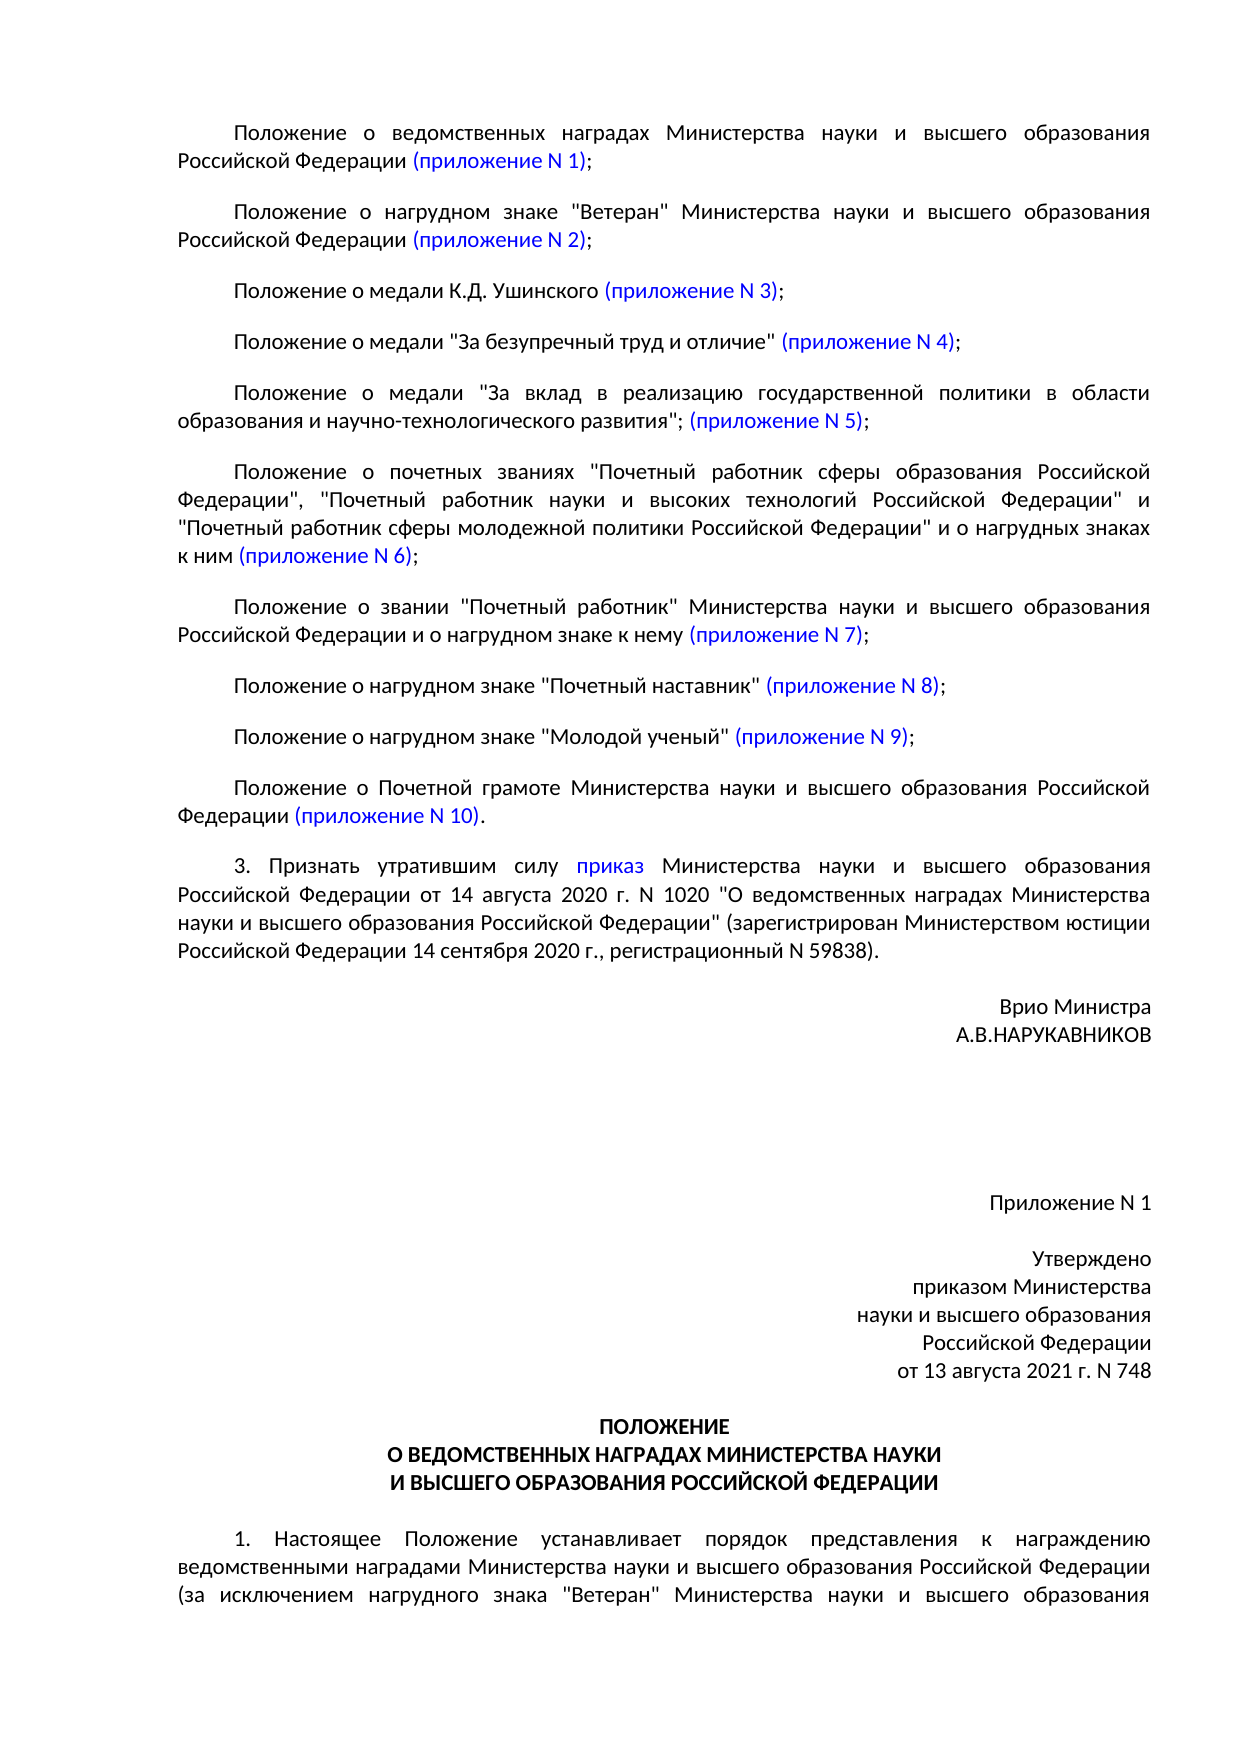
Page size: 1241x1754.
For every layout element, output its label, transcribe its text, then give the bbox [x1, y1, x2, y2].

text приказом Министерства [177, 1272, 1152, 1300]
text Российской Федерации [177, 1328, 1152, 1356]
text от 13 августа 2021 г. N 748 [177, 1356, 1152, 1384]
text Положение о звании "Почетный работник" Министерства науки и высшего образования Российской Федерации и о нагрудном знаке к нему (приложение N 7); [177, 592, 1152, 648]
text Положение о ведомственных наградах Министерства науки и высшего образования Российской Федерации (приложение N 1); [177, 118, 1152, 174]
text Положение о нагрудном знаке "Ветеран" Министерства науки и высшего образования Российской Федерации (приложение N 2); [177, 197, 1152, 253]
title И ВЫСШЕГО ОБРАЗОВАНИЯ РОССИЙСКОЙ ФЕДЕРАЦИИ [177, 1468, 1152, 1496]
text Врио Министра [177, 992, 1152, 1020]
text 3. Признать утратившим силу приказ Министерства науки и высшего образования Российской Федерации от 14 августа 2020 г. N 1020 "О ведомственных наградах Министерства науки и высшего образования Российской Федерации" (зарегистрирован Министерством юстиции Российской Федерации 14 сентября 2020 г., регистрационный N 59838). [177, 852, 1152, 964]
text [177, 1524, 1152, 1608]
text Утверждено [177, 1244, 1152, 1272]
text Положение о медали К.Д. Ушинского (приложение N 3); [177, 276, 1152, 304]
text науки и высшего образования [177, 1300, 1152, 1328]
text Положение о нагрудном знаке "Молодой ученый" (приложение N 9); [177, 722, 1152, 750]
title О ВЕДОМСТВЕННЫХ НАГРАДАХ МИНИСТЕРСТВА НАУКИ [177, 1440, 1152, 1468]
text Положение о медали "За вклад в реализацию государственной политики в области образования и научно-технологического развития"; (приложение N 5); [177, 378, 1152, 434]
text А.В.НАРУКАВНИКОВ [177, 1020, 1152, 1048]
text Приложение N 1 [177, 1188, 1152, 1216]
text Положение о медали "За безупречный труд и отличие" (приложение N 4); [177, 327, 1152, 355]
text Положение о почетных званиях "Почетный работник сферы образования Российской Федерации", "Почетный работник науки и высоких технологий Российской Федерации" и "Почетный работник сферы молодежной политики Российской Федерации" и о нагрудных знаках к ним (приложение N 6); [177, 457, 1152, 569]
title ПОЛОЖЕНИЕ [177, 1412, 1152, 1440]
text Положение о Почетной грамоте Министерства науки и высшего образования Российской Федерации (приложение N 10). [177, 773, 1152, 829]
text Положение о нагрудном знаке "Почетный наставник" (приложение N 8); [177, 671, 1152, 699]
